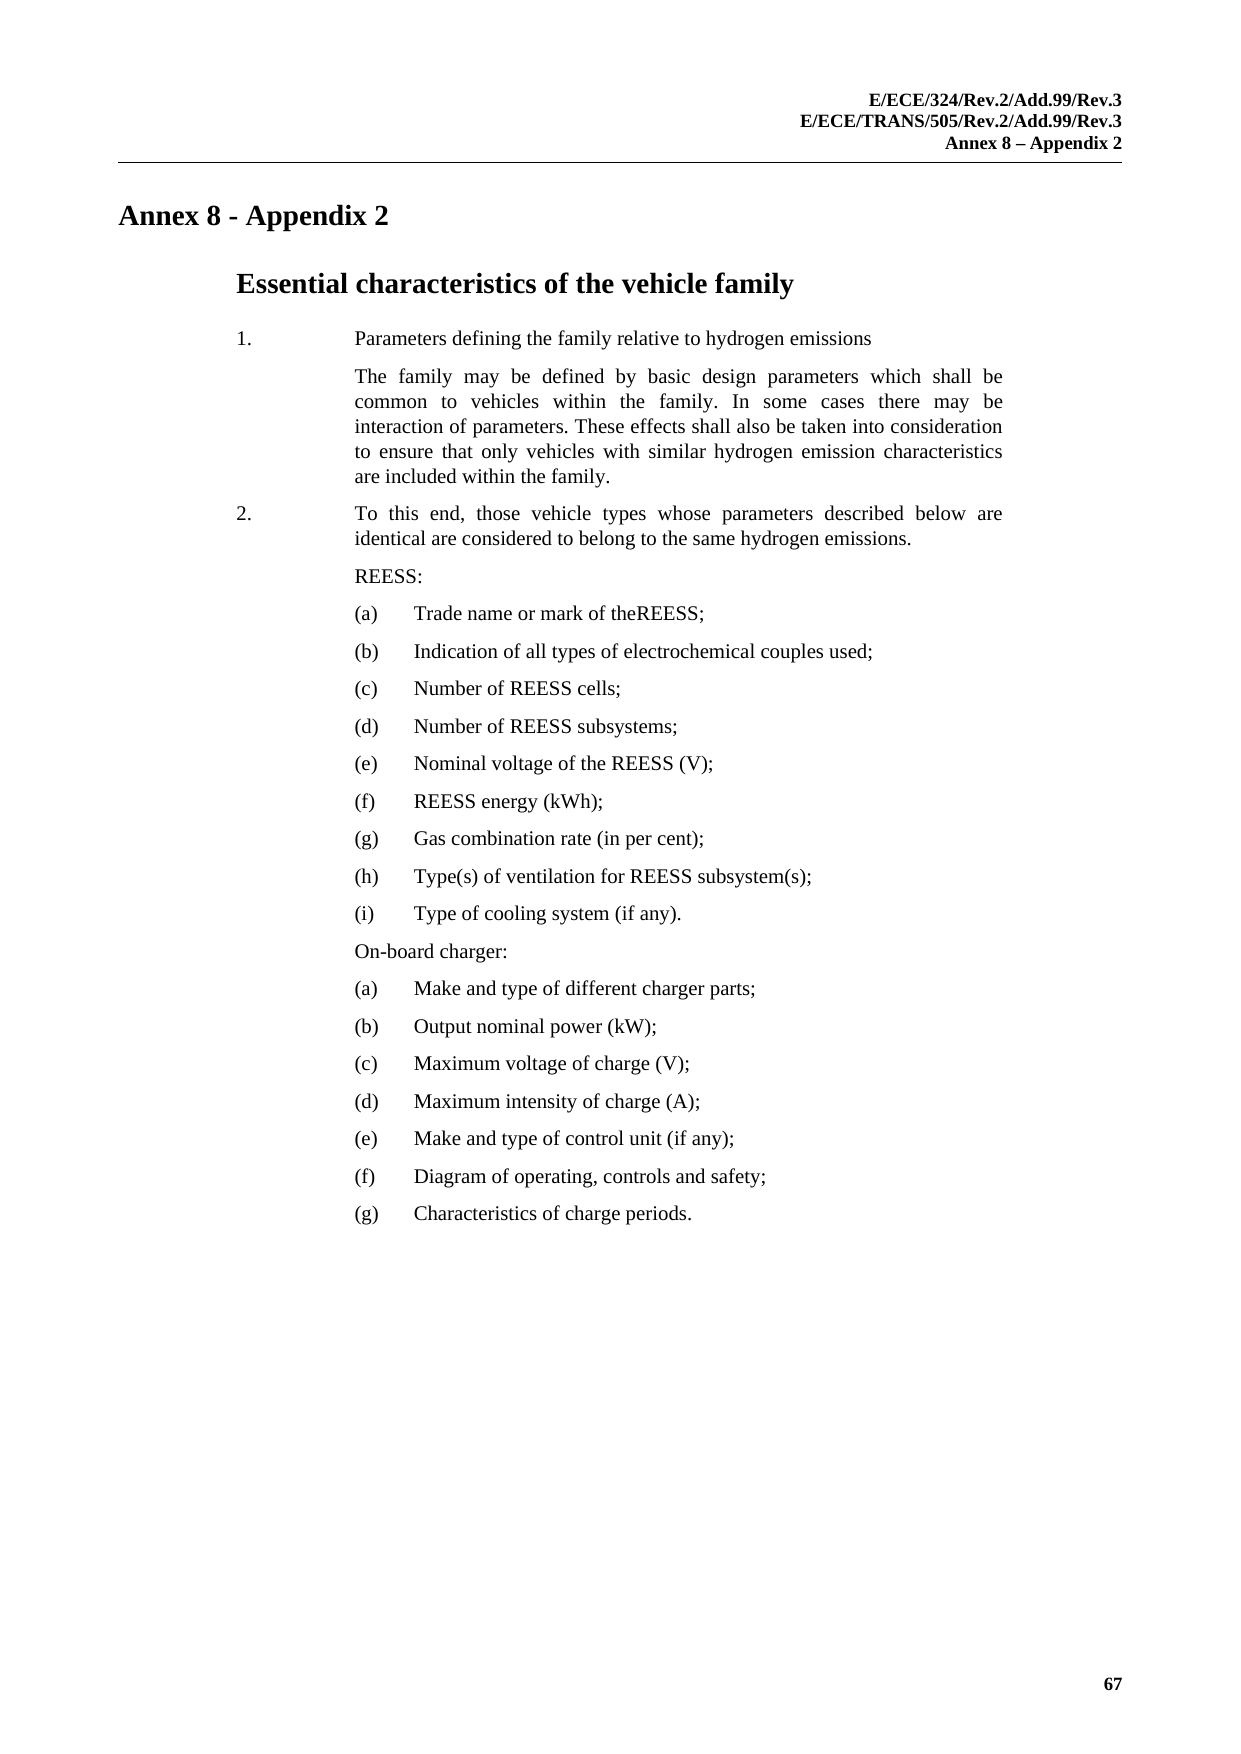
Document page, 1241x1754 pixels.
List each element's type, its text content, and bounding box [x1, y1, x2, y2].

text (h) type(s) of ventilation for REESS subsystem(s); [354, 863, 1004, 888]
text (i) type of cooling system (if any). [354, 900, 1004, 925]
text 1. Parameters defining the family relative to hydrogen emissions [236, 325, 1004, 350]
text (c) number of REESS cells; [354, 675, 1004, 700]
text 2. To this end, those vehicle types whose parameters described below are identical are considered to belong to the same hydrogen emissions. [236, 500, 1004, 550]
text (g) gas combination rate (in per cent); [354, 825, 1004, 850]
text (a) make and type of different charger parts; [354, 975, 1004, 1000]
text (f) diagram of operating, controls and safety; [354, 1163, 1004, 1188]
text (e) nominal voltage of the REESS (V); [354, 750, 1004, 775]
text The family may be defined by basic design parameters which shall be common to vehicles within the family. In some cases there may be interaction of parameters. These effects shall also be taken into consideration to ensure that only vehicles with similar hydrogen emission characteristics are included within the family. [354, 363, 1004, 488]
text (a) trade name or mark of theREESS; [354, 600, 1004, 625]
text Annex 8 - Appendix 2 [118, 200, 1004, 231]
text (b) output nominal power (kW); [354, 1013, 1004, 1038]
text REESS: [354, 563, 1004, 588]
text (d) number of REESS subsystems; [354, 713, 1004, 738]
text (b) indication of all types of electrochemical couples used; [354, 638, 1004, 663]
text (e) make and type of control unit (if any); [354, 1125, 1004, 1150]
text (g) characteristics of charge periods. [354, 1200, 1004, 1225]
text (f) REESS energy (kWh); [354, 788, 1004, 813]
text Essential characteristics of the vehicle family [118, 269, 1004, 300]
text (d) maximum intensity of charge (A); [354, 1088, 1004, 1113]
text (c) maximum voltage of charge (V); [354, 1050, 1004, 1075]
text On-board charger: [354, 938, 1004, 963]
